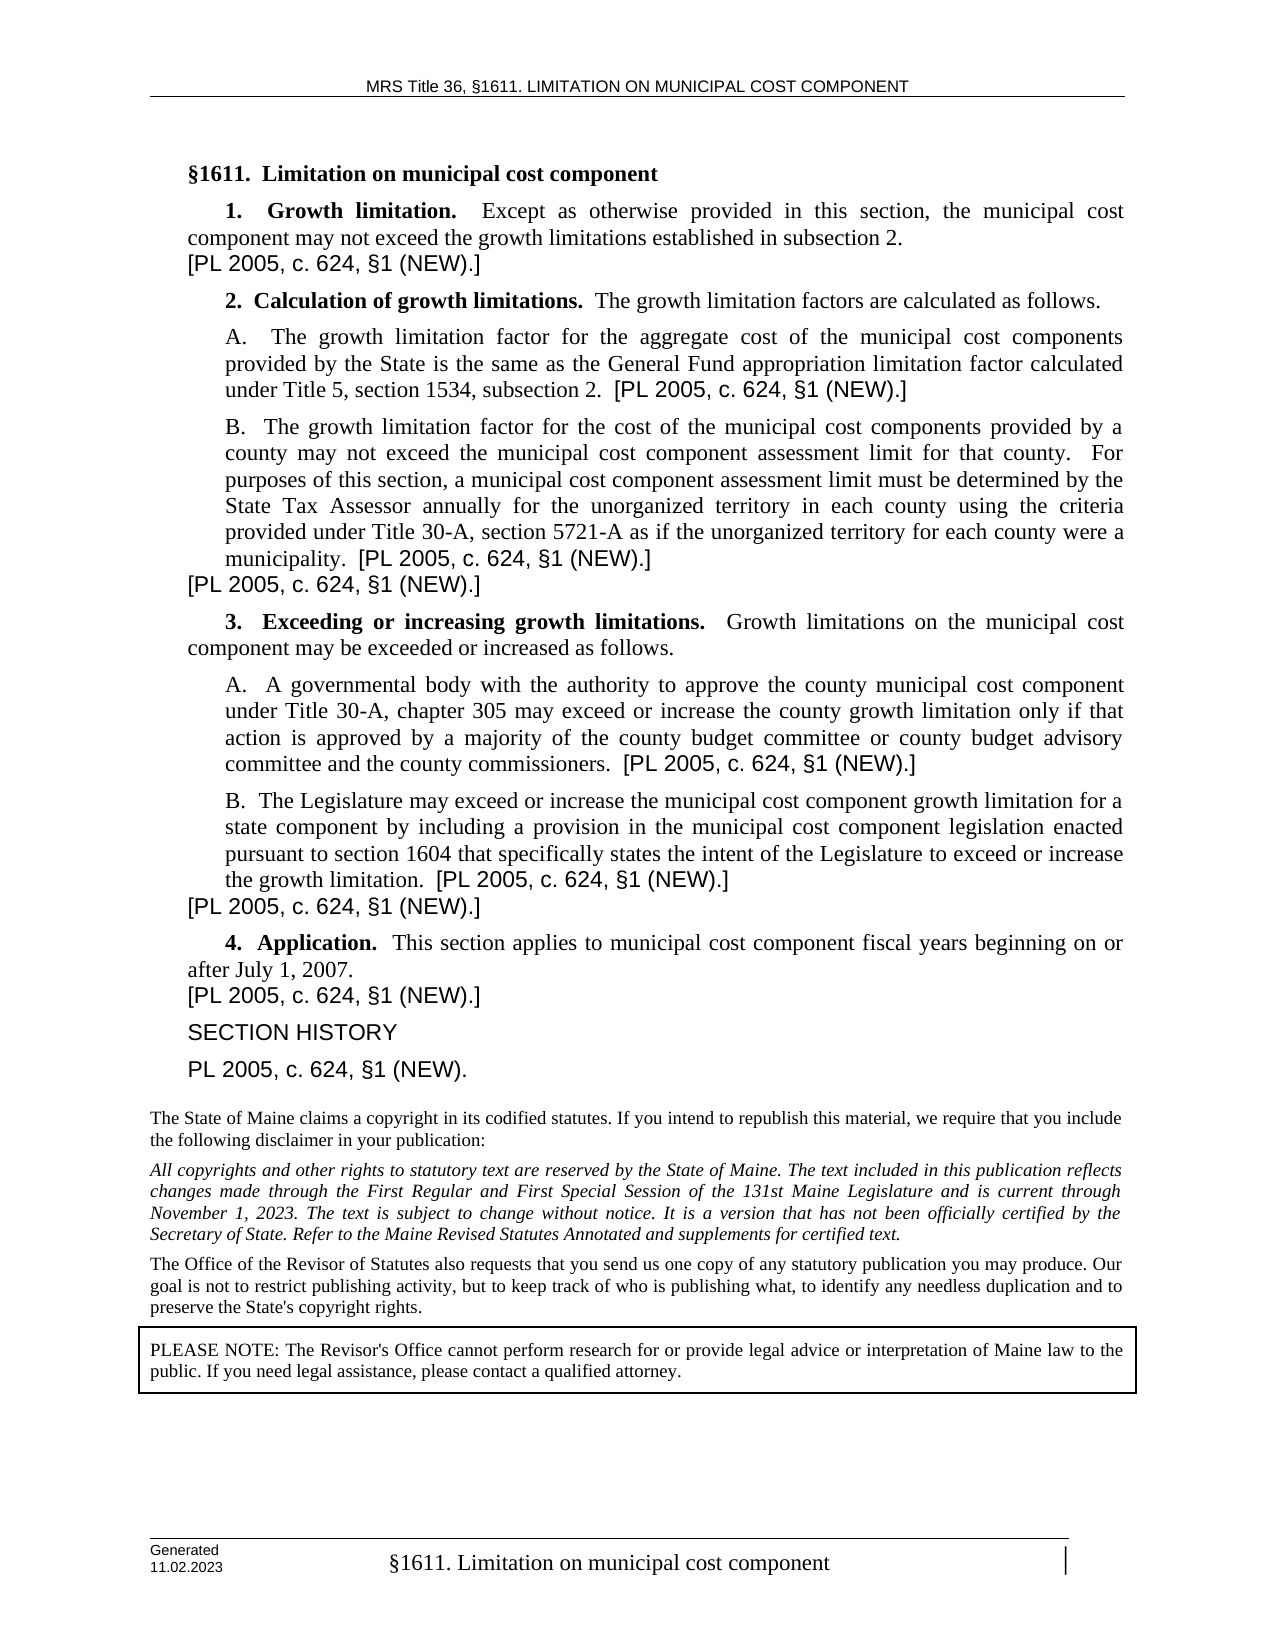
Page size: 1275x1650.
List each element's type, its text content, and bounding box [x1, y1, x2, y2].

text 3. Exceeding or increasing growth limitations. Growth limitations on the municipal cost component may be exceeded or increased as follows. [187, 608, 1125, 661]
text A. The growth limitation factor for the aggregate cost of the municipal cost components provided by the State is the same as the General Fund appropriation limitation factor calculated under Title 5, section 1534, subsection 2. [PL 2005, c. 624, §1 (NEW).] [225, 323, 1125, 403]
text [PL 2005, c. 624, §1 (NEW).] [187, 982, 1125, 1008]
text 2. Calculation of growth limitations. The growth limitation factors are calculated as follows. [187, 287, 1125, 313]
text 1. Growth limitation. Except as otherwise provided in this section, the municipal cost component may not exceed the growth limitations established in subsection 2. [187, 197, 1125, 250]
text PLEASE NOTE: The Revisor's Office cannot perform research for or provide legal advice or interpretation of Maine law to the public. If you need legal assistance, please contact a qualified attorney. [140, 1328, 1135, 1392]
text §1611. Limitation on municipal cost component [187, 160, 1125, 187]
text A. A governmental body with the authority to approve the county municipal cost component under Title 30‑A, chapter 305 may exceed or increase the county growth limitation only if that action is approved by a majority of the county budget committee or county budget advisory committee and the county commissioners. [PL 2005, c. 624, §1 (NEW).] [225, 671, 1125, 777]
text [PL 2005, c. 624, §1 (NEW).] [187, 893, 1125, 919]
text [PL 2005, c. 624, §1 (NEW).] [187, 250, 1125, 276]
text PL 2005, c. 624, §1 (NEW). [187, 1056, 1125, 1082]
text SECTION HISTORY [187, 1019, 1125, 1045]
text B. The growth limitation factor for the cost of the municipal cost components provided by a county may not exceed the municipal cost component assessment limit for that county. For purposes of this section, a municipal cost component assessment limit must be determined by the State Tax Assessor annually for the unorganized territory in each county using the criteria provided under Title 30‑A, section 5721‑A as if the unorganized territory for each county were a municipality. [PL 2005, c. 624, §1 (NEW).] [225, 413, 1125, 571]
text B. The Legislature may exceed or increase the municipal cost component growth limitation for a state component by including a provision in the municipal cost component legislation enacted pursuant to section 1604 that specifically states the intent of the Legislature to exceed or increase the growth limitation. [PL 2005, c. 624, §1 (NEW).] [225, 787, 1125, 893]
text [PL 2005, c. 624, §1 (NEW).] [187, 571, 1125, 598]
text The Office of the Revisor of Statutes also requests that you send us one copy of any statutory publication you may produce. Our goal is not to restrict publishing activity, but to keep track of who is publishing what, to identify any needless duplication and to preserve the State's copyright rights. [150, 1253, 1125, 1318]
text 4. Application. This section applies to municipal cost component fiscal years beginning on or after July 1, 2007. [187, 929, 1125, 982]
text All copyrights and other rights to statutory text are reserved by the State of Maine. The text included in this publication reflects changes made through the First Regular and First Special Session of the 131st Maine Legislature and is current through November 1, 2023 . The text is subject to change without notice. It is a version that has not been officially certified by the Secretary of State. Refer to the Maine Revised Statutes Annotated and supplements for certified text. [150, 1158, 1125, 1245]
text The State of Maine claims a copyright in its codified statutes. If you intend to republish this material, we require that you include the following disclaimer in your publication: [150, 1107, 1125, 1150]
